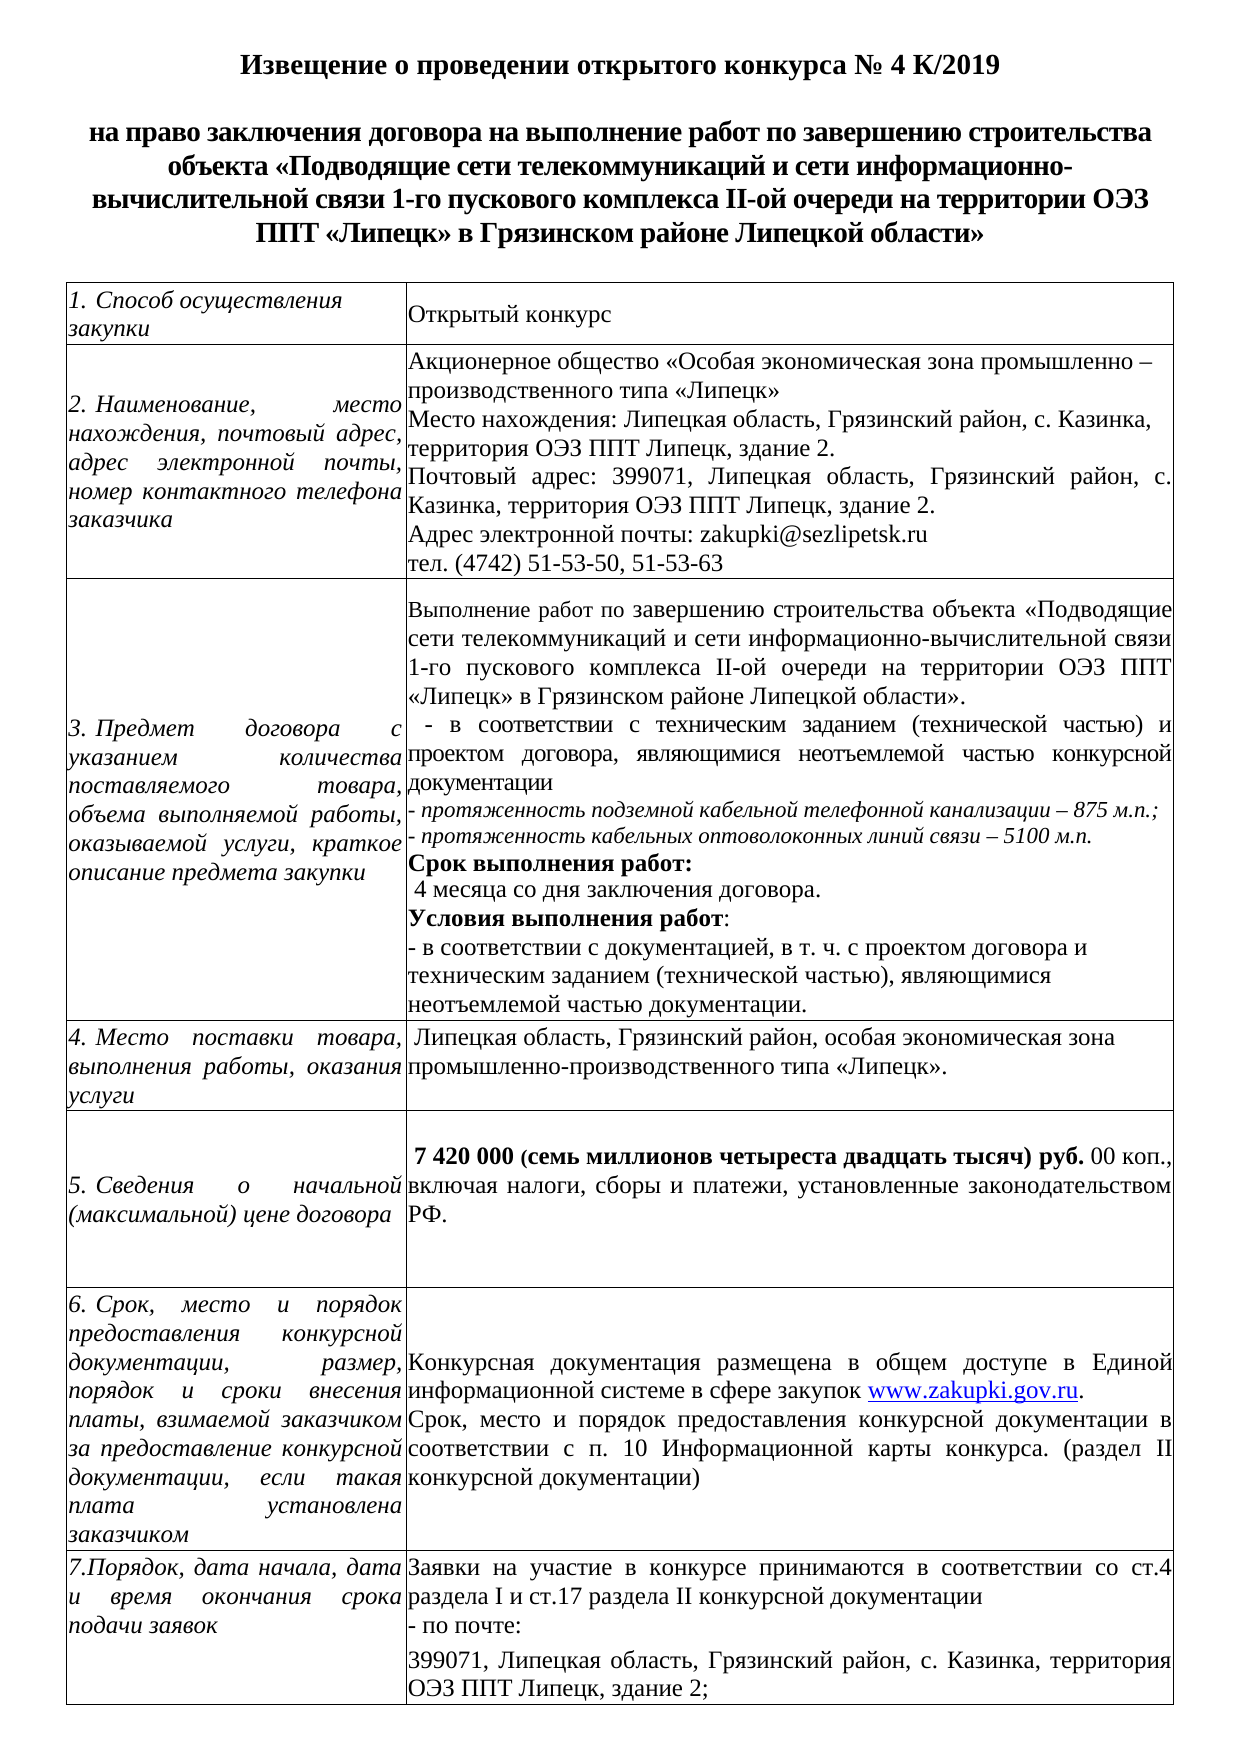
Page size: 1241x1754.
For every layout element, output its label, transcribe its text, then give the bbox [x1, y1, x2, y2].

table_cell 4. Место поставки товара, выполнения работы, оказания услуги [67, 1021, 406, 1110]
table_cell 6. Срок, место и порядок предоставления конкурсной документации, размер, порядок и сроки внесения платы, взимаемой заказчиком за предоставление конкурсной документации, если такая плата установлена заказчиком [67, 1288, 406, 1549]
table_cell 7 420 000 (семь миллионов четыреста двадцать тысяч) руб. 00 коп., включая налоги, сборы и платежи, установленные законодательством РФ. [407, 1111, 1173, 1287]
table_cell 3. Предмет договора с указанием количества поставляемого товара, объема выполняемой работы, оказываемой услуги, краткое описание предмета закупки [67, 579, 406, 1019]
table_cell 5. Сведения о начальной (максимальной) цене договора [67, 1111, 406, 1287]
table_cell Выполнение работ по завершению строительства объекта «Подводящие сети телекоммуникаций и сети информационно-вычислительной связи 1-го пускового комплекса II-ой очереди на территории ОЭЗ ППТ «Липецк» в Грязинском районе Липецкой области». - в соответствии с техническим заданием (технической частью) и проектом договора, являющимися неотъемлемой частью конкурсной документации - протяженность подземной кабельной телефонной канализации – 875 м.п.; - протяженность кабельных оптоволоконных линий связи – 5100 м.п. Срок выполнения работ: 4 месяца со дня заключения договора. Условия выполнения работ: - в соответствии с документацией, в т. ч. с проектом договора и техническим заданием (технической частью), являющимися неотъемлемой частью документации. [407, 579, 1173, 1019]
table_cell 2. Наименование, место нахождения, почтовый адрес, адрес электронной почты, номер контактного телефона заказчика [67, 345, 406, 578]
table_header 1. Способ осуществления закупки [67, 283, 406, 344]
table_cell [407, 1551, 1173, 1704]
text Извещение о проведении открытого конкурса № 4 К/2019 [75, 47, 1165, 81]
table_cell Конкурсная документация размещена в общем доступе в Единой информационной системе в сфере закупок www.zakupki.gov.ru. Срок, место и порядок предоставления конкурсной документации в соответствии с п. 10 Информационной карты конкурса. (раздел II конкурсной документации) [407, 1288, 1173, 1549]
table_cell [67, 1551, 406, 1704]
text на право заключения договора на выполнение работ по завершению строительства объекта «Подводящие сети телекоммуникаций и сети информационно-вычислительной связи 1-го пускового комплекса II-ой очереди на территории ОЭЗ ППТ «Липецк» в Грязинском районе Липецкой области» [75, 114, 1165, 248]
table_cell Липецкая область, Грязинский район, особая экономическая зона промышленно-производственного типа «Липецк». [407, 1021, 1173, 1110]
table_cell Акционерное общество «Особая экономическая зона промышленно – производственного типа «Липецк» Место нахождения: Липецкая область, Грязинский район, с. Казинка, территория ОЭЗ ППТ Липецк, здание 2. Почтовый адрес: 399071, Липецкая область, Грязинский район, с. Казинка, территория ОЭЗ ППТ Липецк, здание 2. Адрес электронной почты: zakupki@sezlipetsk.ru тел. (4742) 51-53-50, 51-53-63 [407, 345, 1173, 578]
table_header Открытый конкурс [407, 283, 1173, 344]
